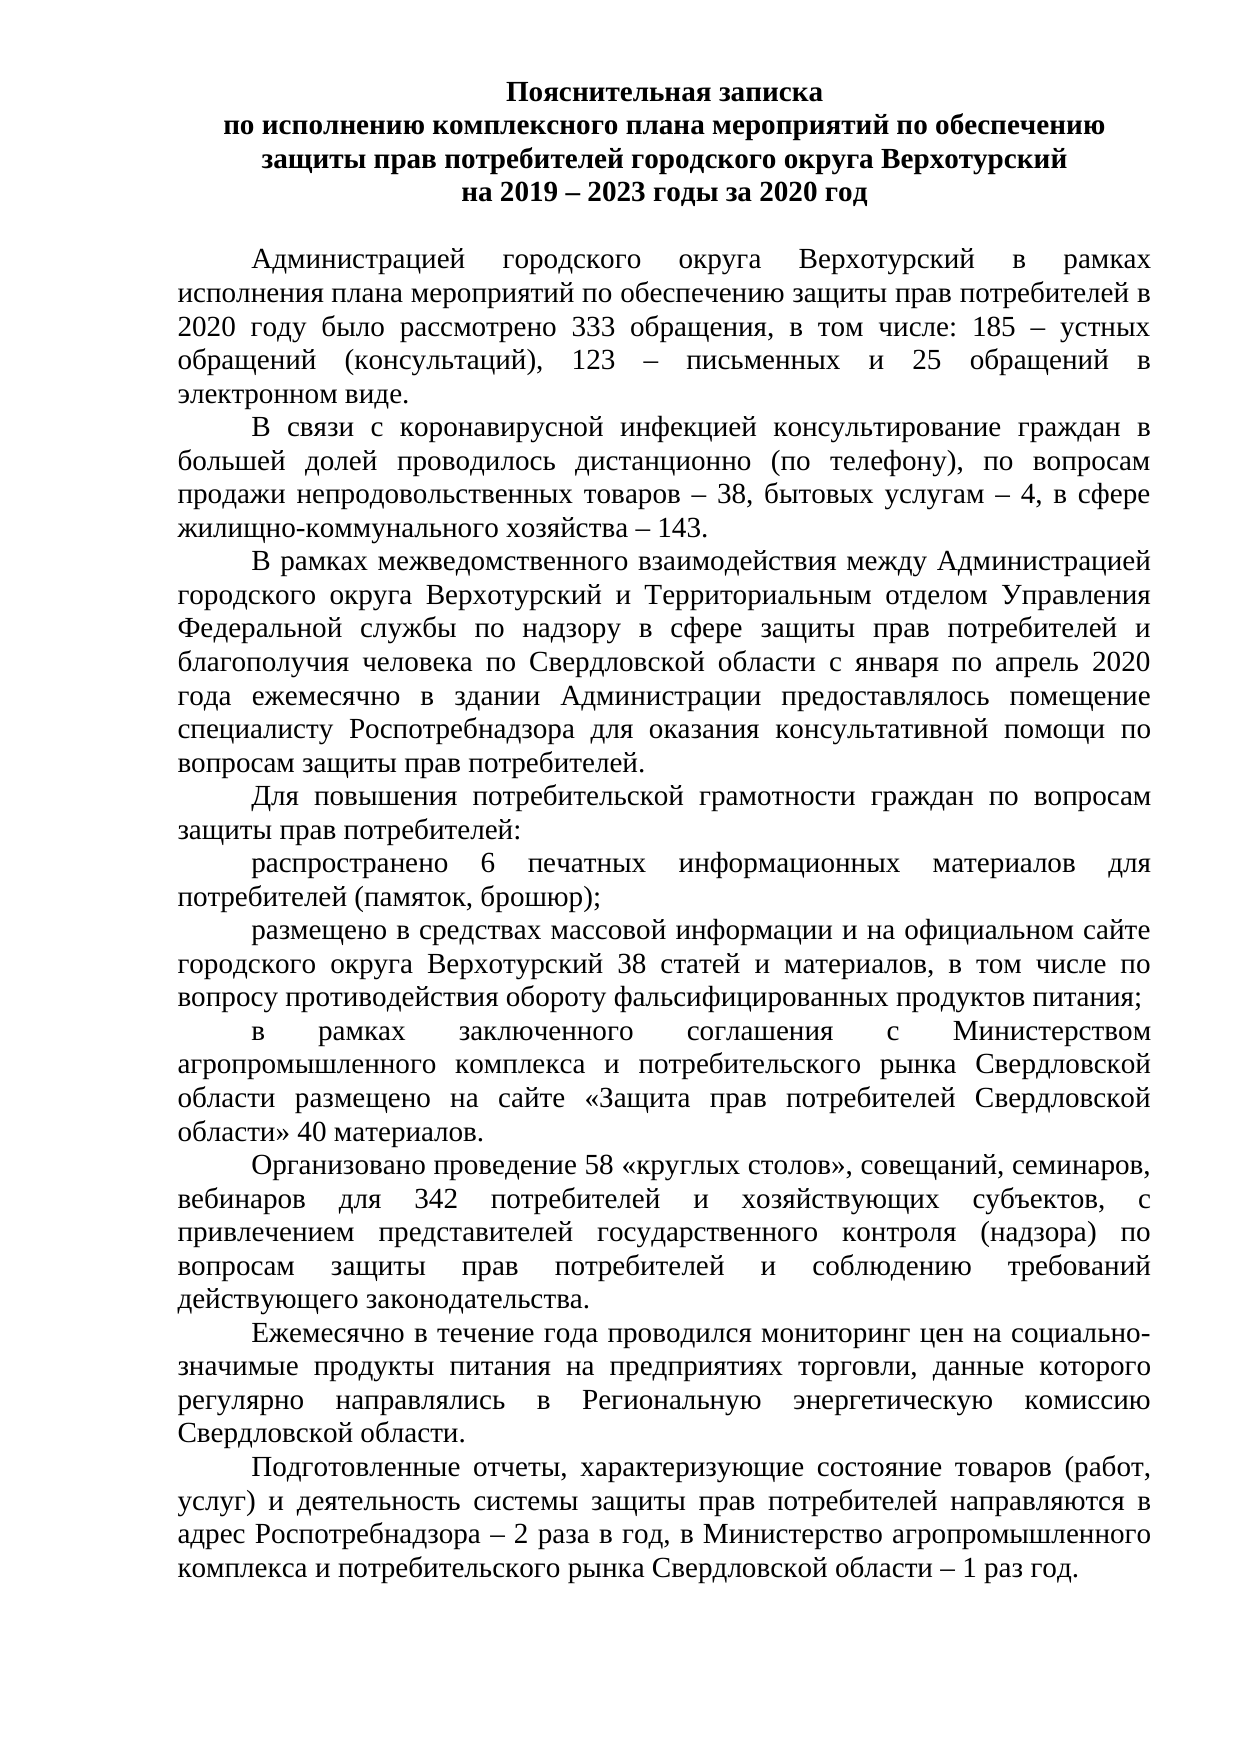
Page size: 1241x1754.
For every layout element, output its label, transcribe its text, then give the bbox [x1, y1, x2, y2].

text В связи с коронавирусной инфекцией консультирование граждан в большей долей проводилось дистанционно (по телефону), по вопросам продажи непродовольственных товаров – 38, бытовых услугам – 4, в сфере жилищно-коммунального хозяйства – 143. [177, 409, 1152, 543]
text Администрацией городского округа Верхотурский в рамках исполнения плана мероприятий по обеспечению защиты прав потребителей в 2020 году было рассмотрено 333 обращения, в том числе: 185 – устных обращений (консультаций), 123 – письменных и 25 обращений в электронном виде. [177, 242, 1152, 409]
text Пояснительная записка [177, 74, 1152, 107]
text по исполнению комплексного плана мероприятий по обеспечению защиты прав потребителей городского округа Верхотурский [177, 107, 1152, 174]
text Организовано проведение 58 «круглых столов», совещаний, семинаров, вебинаров для 342 потребителей и хозяйствующих субъектов, с привлечением представителей государственного контроля (надзора) по вопросам защиты прав потребителей и соблюдению требований действующего законодательства. [177, 1147, 1152, 1315]
text В рамках межведомственного взаимодействия между Администрацией городского округа Верхотурский и Территориальным отделом Управления Федеральной службы по надзору в сфере защиты прав потребителей и благополучия человека по Свердловской области с января по апрель 2020 года ежемесячно в здании Администрации предоставлялось помещение специалисту Роспотребнадзора для оказания консультативной помощи по вопросам защиты прав потребителей. [177, 543, 1152, 778]
text Ежемесячно в течение года проводился мониторинг цен на социально-значимые продукты питания на предприятиях торговли, данные которого регулярно направлялись в Региональную энергетическую комиссию Свердловской области. [177, 1315, 1152, 1449]
text распространено 6 печатных информационных материалов для потребителей (памяток, брошюр); [177, 845, 1152, 912]
text Для повышения потребительской грамотности граждан по вопросам защиты прав потребителей: [177, 778, 1152, 845]
text в рамках заключенного соглашения с Министерством агропромышленного комплекса и потребительского рынка Свердловской области размещено на сайте «Защита прав потребителей Свердловской области» 40 материалов. [177, 1013, 1152, 1147]
text на 2019 – 2023 годы за 2020 год [177, 174, 1152, 208]
text размещено в средствах массовой информации и на официальном сайте городского округа Верхотурский 38 статей и материалов, в том числе по вопросу противодействия обороту фальсифицированных продуктов питания; [177, 912, 1152, 1013]
text Подготовленные отчеты, характеризующие состояние товаров (работ, услуг) и деятельность системы защиты прав потребителей направляются в адрес Роспотребнадзора – 2 раза в год, в Министерство агропромышленного комплекса и потребительского рынка Свердловской области – 1 раз год. [177, 1449, 1152, 1583]
